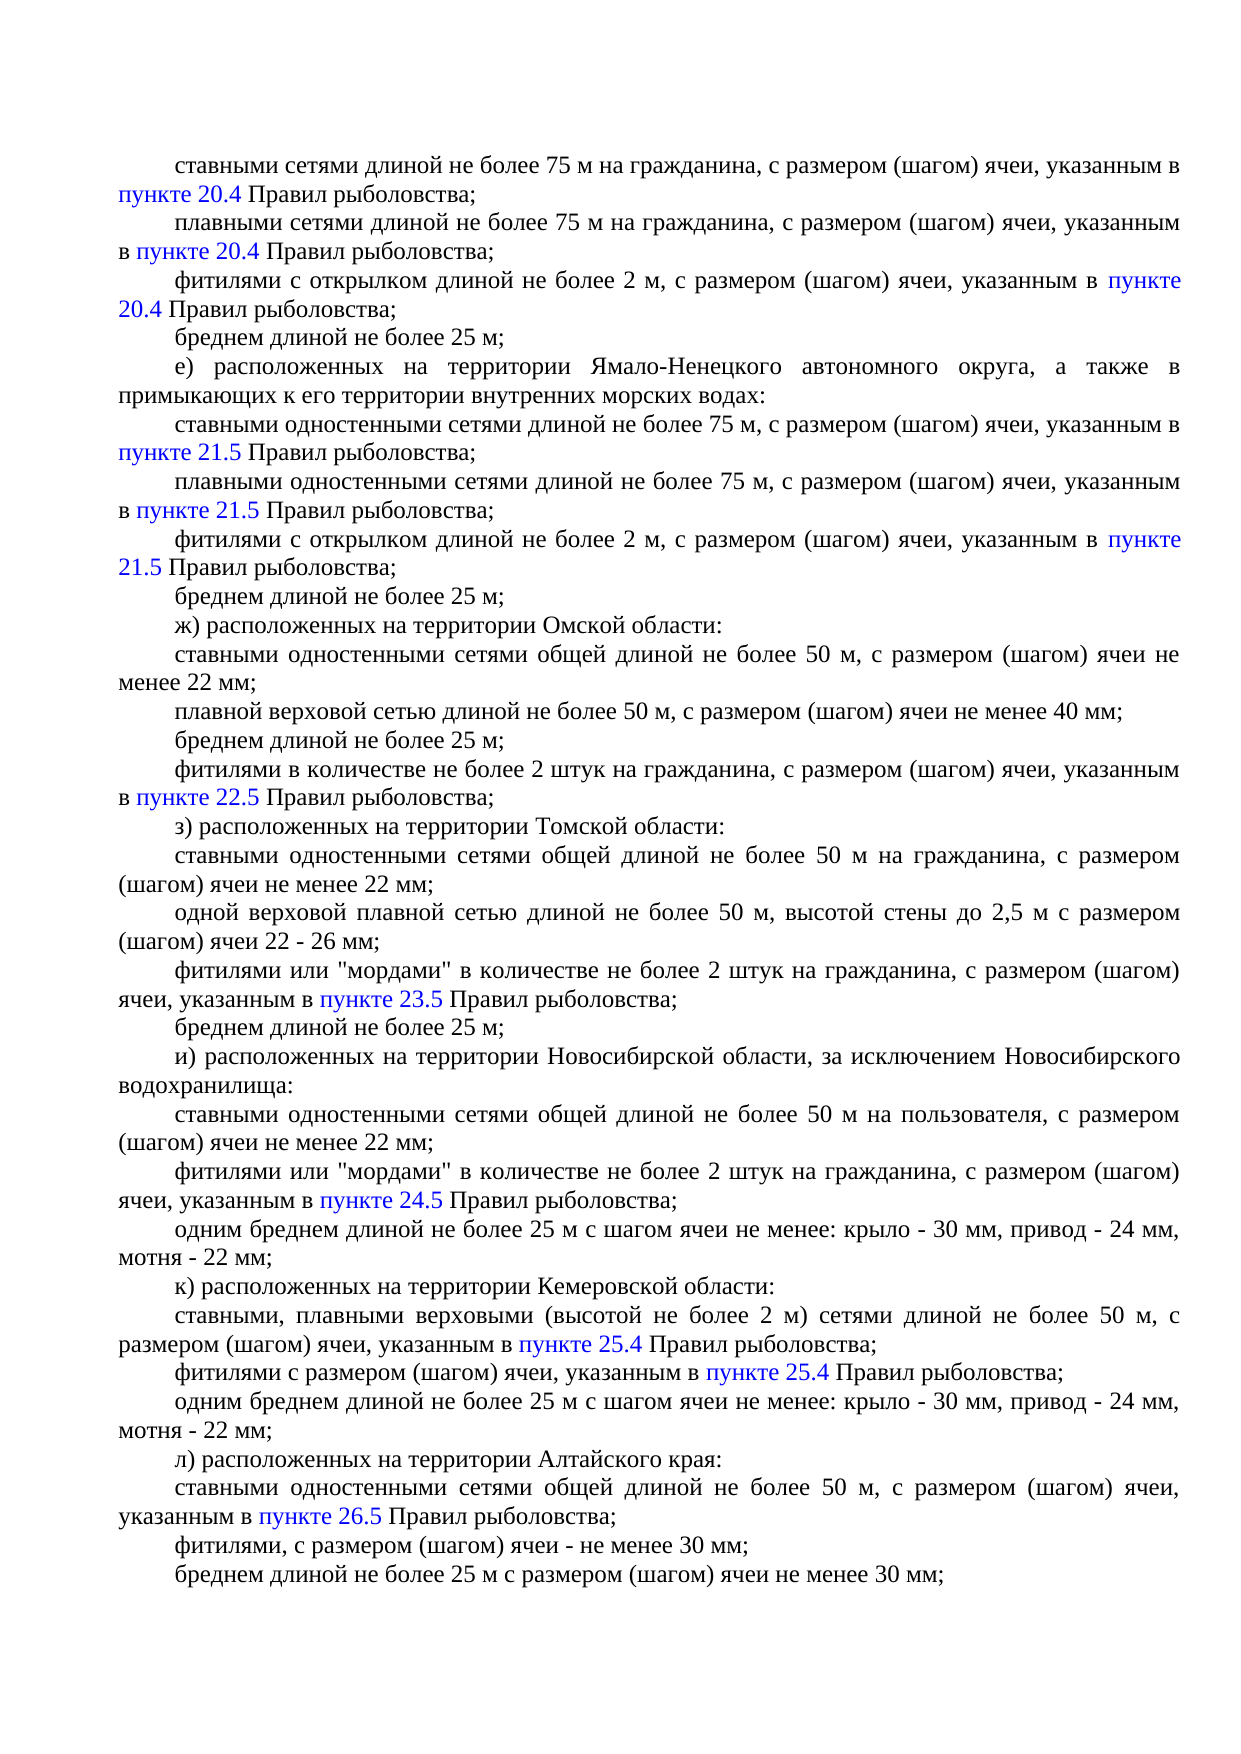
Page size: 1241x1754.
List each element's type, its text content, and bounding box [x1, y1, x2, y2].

text л) расположенных на территории Алтайского края: [118, 1444, 1181, 1472]
text бреднем длиной не более 25 м; [118, 322, 1181, 351]
text одним бреднем длиной не более 25 м с шагом ячеи не менее: крыло - 30 мм, привод - 24 мм, мотня - 22 мм; [118, 1386, 1181, 1444]
text ставными одностенными сетями общей длиной не более 50 м на гражданина, с размером (шагом) ячеи не менее 22 мм; [118, 840, 1181, 897]
text плавными одностенными сетями длиной не более 75 м, с размером (шагом) ячеи, указанным в пункте 21.5 Правил рыболовства; [118, 466, 1181, 524]
text одним бреднем длиной не более 25 м с шагом ячеи не менее: крыло - 30 мм, привод - 24 мм, мотня - 22 мм; [118, 1214, 1181, 1271]
text ставными одностенными сетями длиной не более 75 м, с размером (шагом) ячеи, указанным в пункте 21.5 Правил рыболовства; [118, 409, 1181, 466]
text к) расположенных на территории Кемеровской области: [118, 1271, 1181, 1300]
text ж) расположенных на территории Омской области: [118, 610, 1181, 639]
text плавной верховой сетью длиной не более 50 м, с размером (шагом) ячеи не менее 40 мм; [118, 696, 1181, 725]
text плавными сетями длиной не более 75 м на гражданина, с размером (шагом) ячеи, указанным в пункте 20.4 Правил рыболовства; [118, 207, 1181, 265]
text фитилями или "мордами" в количестве не более 2 штук на гражданина, с размером (шагом) ячеи, указанным в пункте 24.5 Правил рыболовства; [118, 1156, 1181, 1214]
text ставными сетями длиной не более 75 м на гражданина, с размером (шагом) ячеи, указанным в пункте 20.4 Правил рыболовства; [118, 150, 1181, 207]
text ставными, плавными верховыми (высотой не более 2 м) сетями длиной не более 50 м, с размером (шагом) ячеи, указанным в пункте 25.4 Правил рыболовства; [118, 1300, 1181, 1357]
text фитилями с открылком длиной не более 2 м, с размером (шагом) ячеи, указанным в пункте 20.4 Правил рыболовства; [118, 265, 1181, 322]
text бреднем длиной не более 25 м; [118, 581, 1181, 610]
text бреднем длиной не более 25 м; [118, 725, 1181, 754]
text бреднем длиной не более 25 м с размером (шагом) ячеи не менее 30 мм; [118, 1559, 1181, 1587]
text одной верховой плавной сетью длиной не более 50 м, высотой стены до 2,5 м с размером (шагом) ячеи 22 - 26 мм; [118, 897, 1181, 955]
text фитилями с открылком длиной не более 2 м, с размером (шагом) ячеи, указанным в пункте 21.5 Правил рыболовства; [118, 524, 1181, 581]
text фитилями, с размером (шагом) ячеи - не менее 30 мм; [118, 1530, 1181, 1559]
text ставными одностенными сетями общей длиной не более 50 м, с размером (шагом) ячеи, указанным в пункте 26.5 Правил рыболовства; [118, 1472, 1181, 1530]
text ставными одностенными сетями общей длиной не более 50 м на пользователя, с размером (шагом) ячеи не менее 22 мм; [118, 1099, 1181, 1156]
text фитилями с размером (шагом) ячеи, указанным в пункте 25.4 Правил рыболовства; [118, 1357, 1181, 1386]
text и) расположенных на территории Новосибирской области, за исключением Новосибирского водохранилища: [118, 1041, 1181, 1099]
text з) расположенных на территории Томской области: [118, 811, 1181, 840]
text е) расположенных на территории Ямало-Ненецкого автономного округа, а также в примыкающих к его территории внутренних морских водах: [118, 351, 1181, 409]
text бреднем длиной не более 25 м; [118, 1012, 1181, 1041]
text ставными одностенными сетями общей длиной не более 50 м, с размером (шагом) ячеи не менее 22 мм; [118, 639, 1181, 696]
text фитилями в количестве не более 2 штук на гражданина, с размером (шагом) ячеи, указанным в пункте 22.5 Правил рыболовства; [118, 754, 1181, 811]
text фитилями или "мордами" в количестве не более 2 штук на гражданина, с размером (шагом) ячеи, указанным в пункте 23.5 Правил рыболовства; [118, 955, 1181, 1012]
